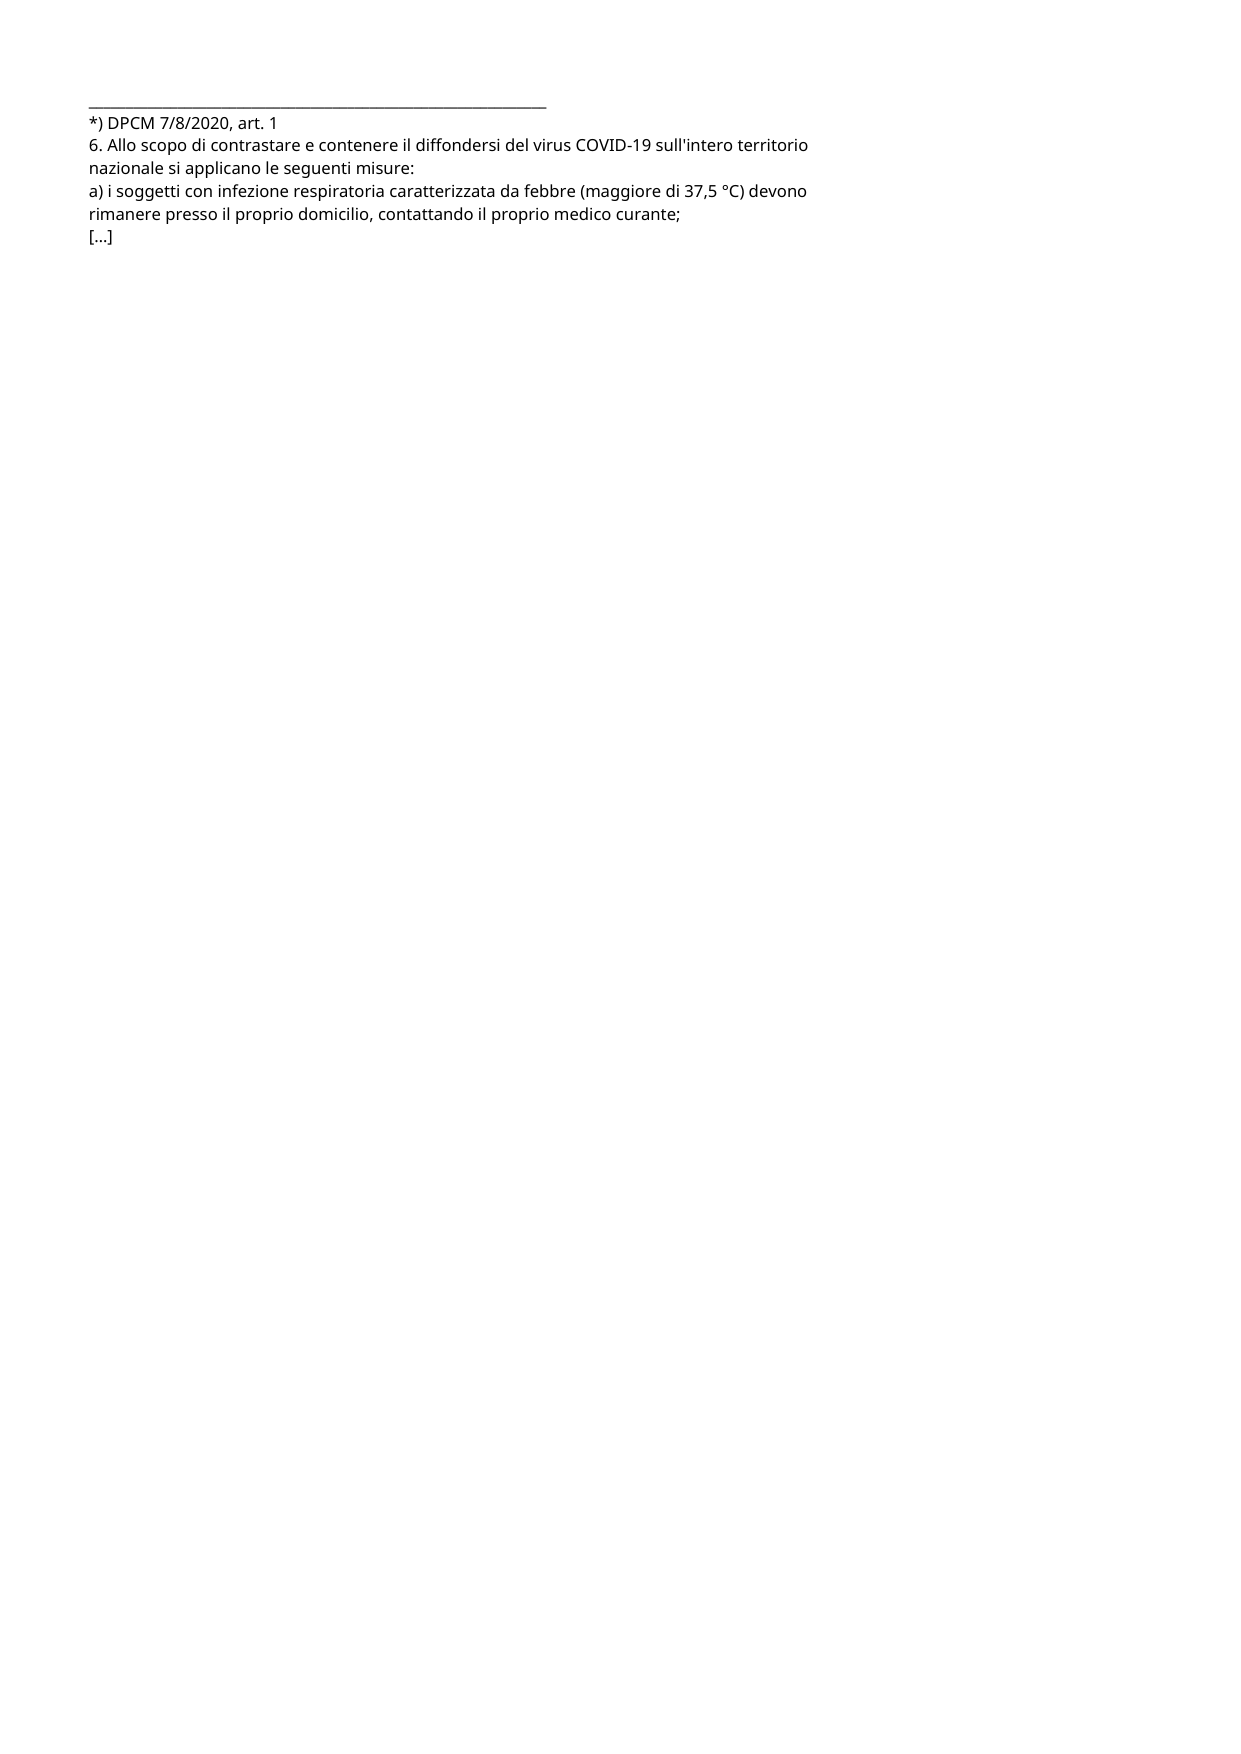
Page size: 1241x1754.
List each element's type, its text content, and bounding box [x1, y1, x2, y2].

text ______________________________________________________________ [89, 89, 1152, 111]
text 6. Allo scopo di contrastare e contenere il diffondersi del virus COVID-19 sull'intero territorio [89, 134, 1152, 157]
text a) i soggetti con infezione respiratoria caratterizzata da febbre (maggiore di 37,5 °C) devono [89, 179, 1152, 202]
text […] [89, 225, 1152, 248]
text *) DPCM 7/8/2020, art. 1 [89, 111, 1152, 134]
text nazionale si applicano le seguenti misure: [89, 157, 1152, 179]
text rimanere presso il proprio domicilio, contattando il proprio medico curante; [89, 202, 1152, 225]
